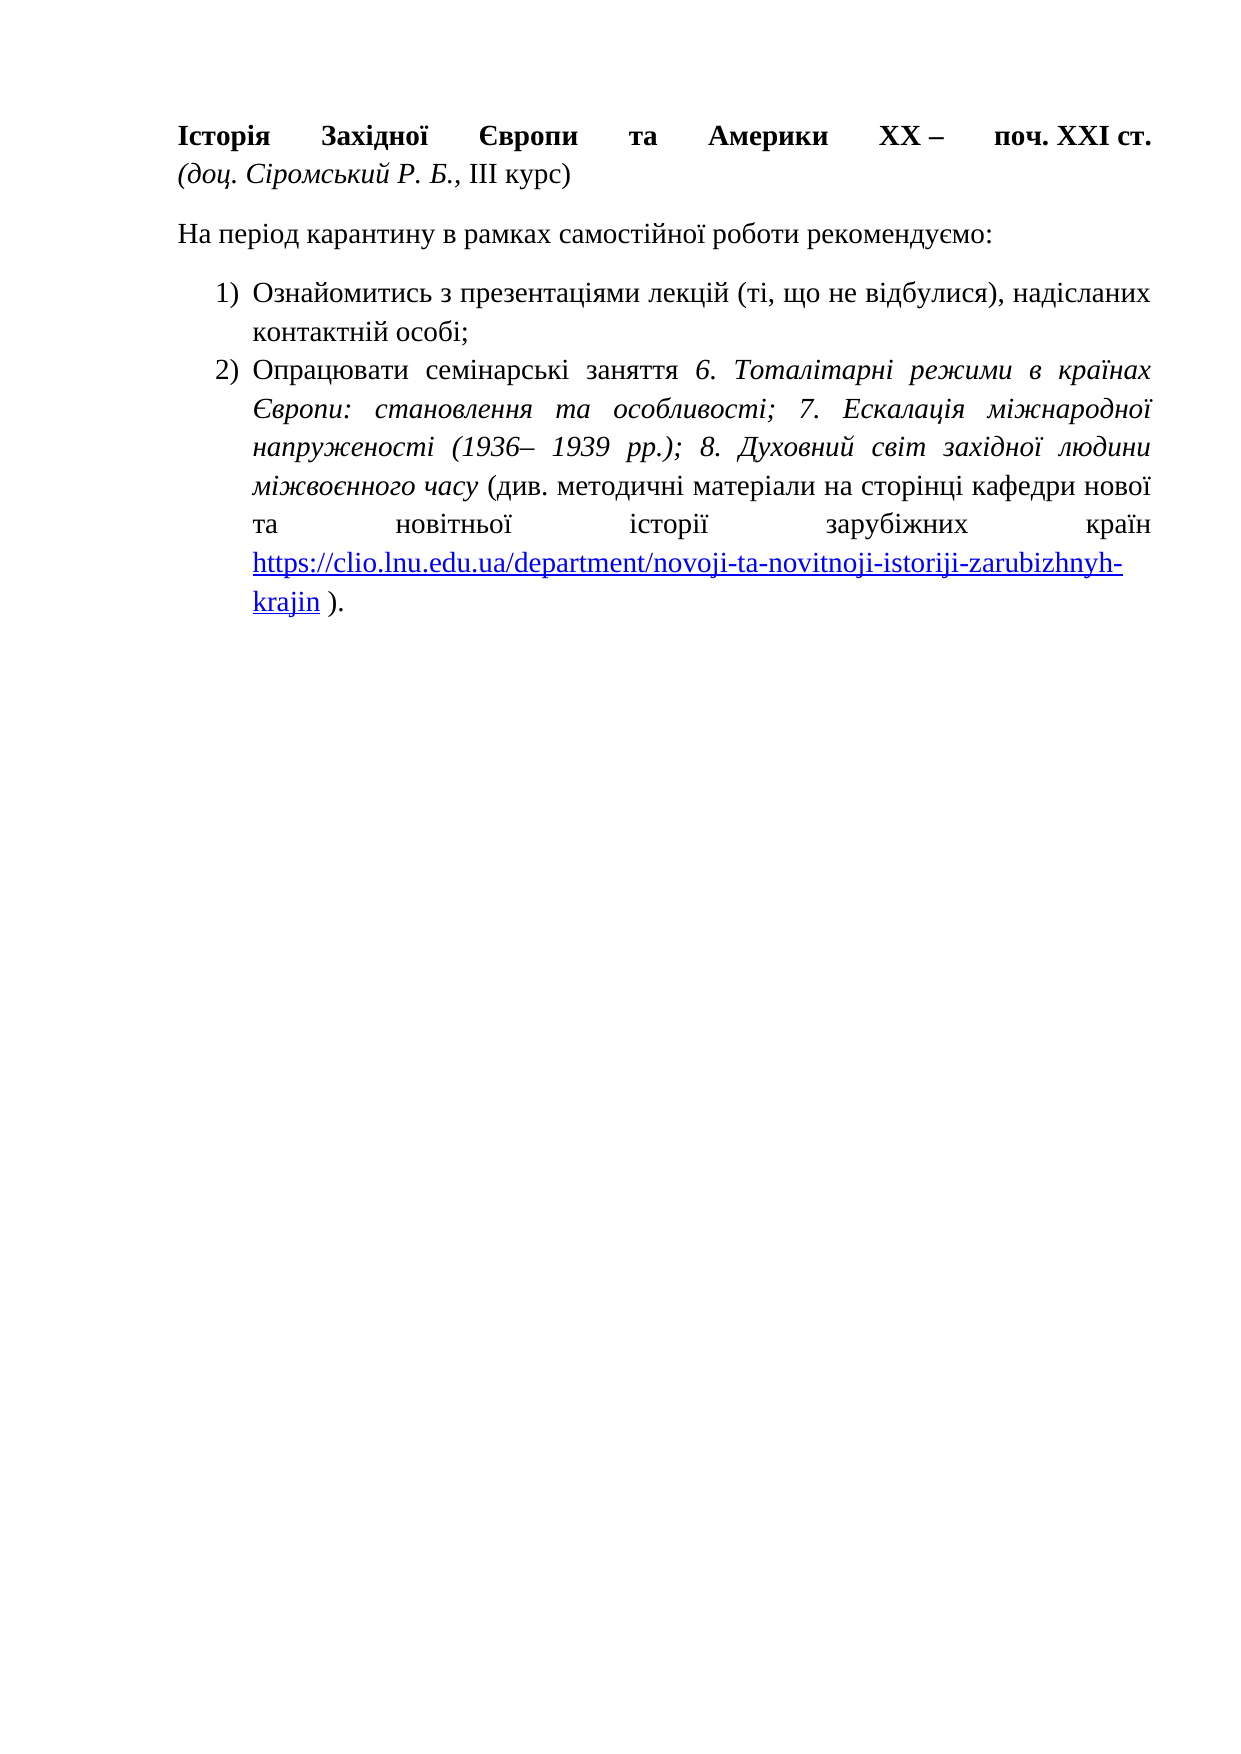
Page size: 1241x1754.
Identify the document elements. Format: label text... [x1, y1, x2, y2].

text Історія Західної Європи та Америки ХХ – поч. ХХІ ст. (доц. Сіромський Р. Б., ІІІ курс) [177, 118, 1152, 190]
list Опрацювати семінарські заняття 6. Тоталітарні режими в країнах Європи: становлення та особливості; 7. Ескалація міжнародної напруженості (1936– 1939 рр.); 8. Духовний світ західної людини міжвоєнного часу (див. методичні матеріали на сторінці кафедри нової та новітньої історії зарубіжних країн https://clio.lnu.edu.ua/department/novoji-ta-novitnoji-istoriji-zarubizhnyh-krajin ). [215, 352, 1152, 617]
list Ознайомитись з презентаціями лекцій (ті, що не відбулися), надісланих контактній особі; [215, 275, 1152, 347]
text На період карантину в рамках самостійної роботи рекомендуємо: [177, 216, 1152, 249]
